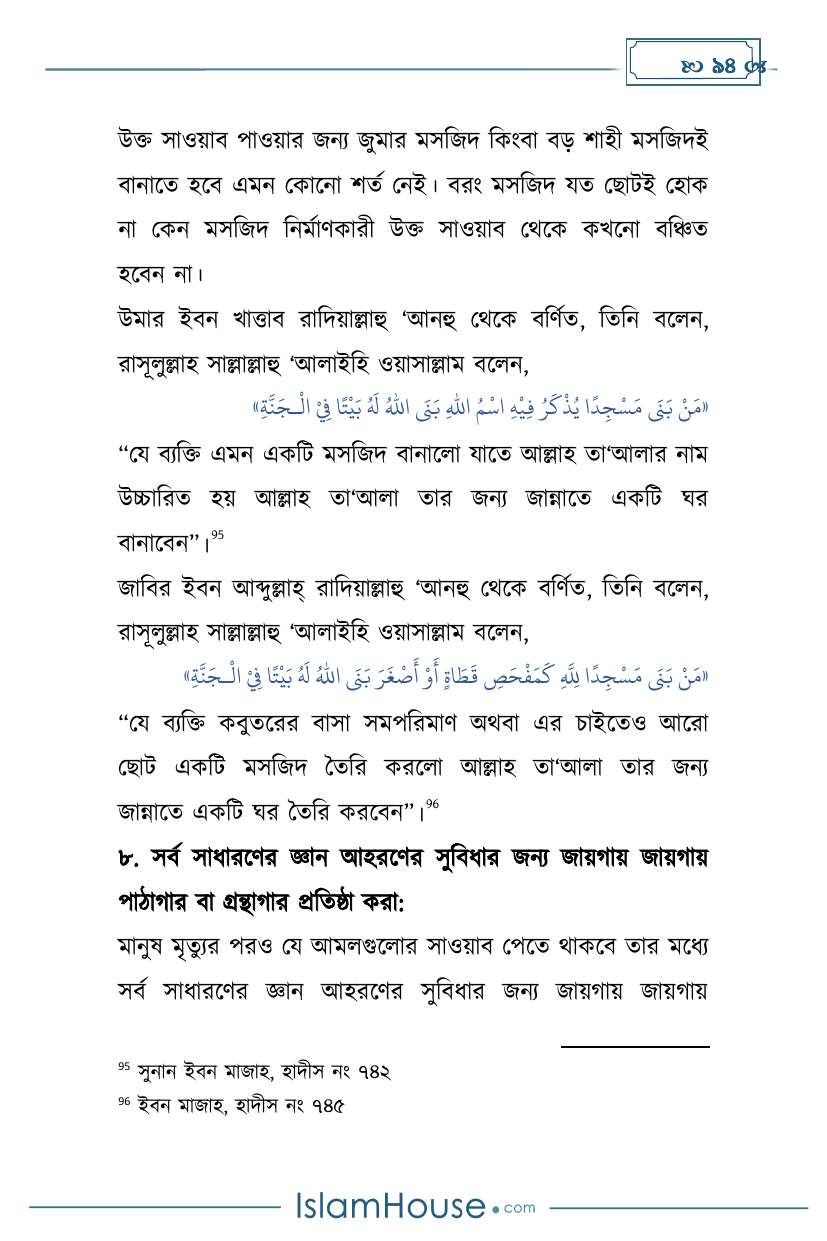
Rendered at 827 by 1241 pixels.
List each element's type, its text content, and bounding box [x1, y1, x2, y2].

title উমার ইবন খাত্তাব রাদিয়াল্লাহু ‘আনহু থেকে বর্ণিত, তিনি বলেন, রাসূলুল্লাহ সাল্লাল্লাহু ‘আলাইহি ওয়াসাল্লাম বলেন, [118, 297, 709, 383]
title «مَنْ بَنَى مَسْجِدًا يُذْكَرُ فِيْهِ اسْمُ اللهِ بَنَى اللهُ لَهُ بَيْتًا فِيْ الْـجَنَّةِ» [118, 386, 709, 428]
title জাবির ইবন আব্দুল্লাহ্ রাদিয়াল্লাহু ‘আনহু থেকে বর্ণিত, তিনি বলেন, রাসূলুল্লাহ সাল্লাল্লাহু ‘আলাইহি ওয়াসাল্লাম বলেন, [118, 566, 709, 652]
title “যে ব্যক্তি এমন একটি মসজিদ বানালো যাতে আল্লাহ তা‘আলার নাম উচ্চারিত হয় আল্লাহ তা‘আলা তার জন্য জান্নাতে একটি ঘর বানাবেন”। [118, 432, 709, 562]
title “যে ব্যক্তি কবুতরের বাসা সমপরিমাণ অথবা এর চাইতেও আরো ছোট একটি মসজিদ তৈরি করলো আল্লাহ তা‘আলা তার জন্য জান্নাতে একটি ঘর তৈরি করবেন”। [118, 701, 709, 831]
picture [289, 1187, 809, 1225]
title ৮. সর্ব সাধারণের জ্ঞান আহরণের সুবিধার জন্য জায়গায় জায়গায় পাঠাগার বা গ্রন্থাগার প্রতিষ্ঠা করা: [118, 834, 709, 921]
title «مَنْ بَنَى مَسْجِدًا لِلَّهِ كَمَفْحَصِ قَطَاةٍ أَوْ أَصْغَرَ بَنَى اللهُ لَهُ بَيْتًا فِيْ الْـجَنَّةِ» [118, 655, 709, 697]
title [118, 924, 709, 1010]
picture [22, 1186, 281, 1224]
title উক্ত সাওয়াব পাওয়ার জন্য জুমার মসজিদ কিংবা বড় শাহী মসজিদই বানাতে হবে এমন কোনো শর্ত নেই। বরং মসজিদ যত ছোটই হোক না কেন মসজিদ নির্মাণকারী উক্ত সাওয়াব থেকে কখনো বঞ্চিত হবেন না। [118, 118, 709, 294]
